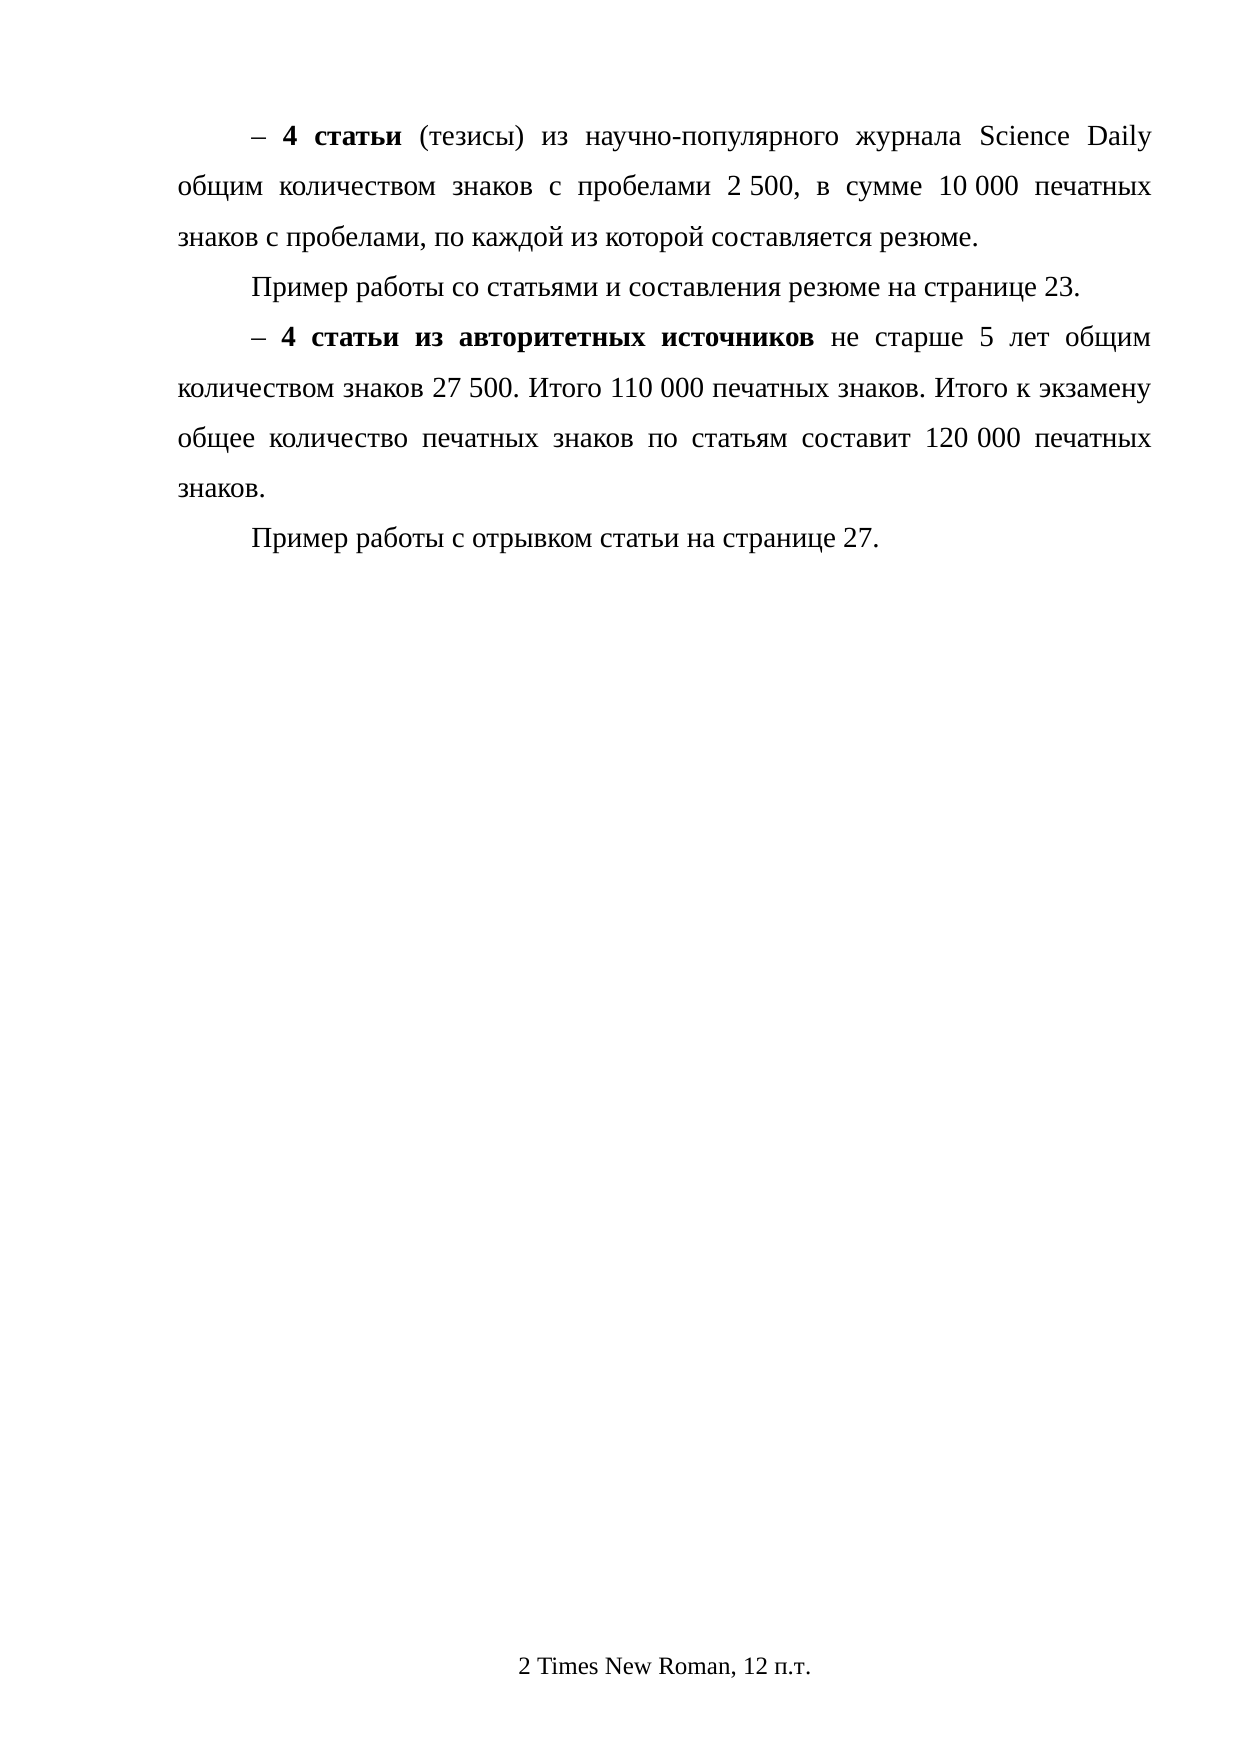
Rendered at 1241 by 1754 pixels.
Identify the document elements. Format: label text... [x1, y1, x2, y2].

text – 4 статьи (тезисы) из научно-популярного журнала Science Daily общим количеством знаков с пробелами 2 500, в сумме 10 000 печатных знаков с пробелами, по каждой из которой составляется резюме. [177, 118, 1152, 252]
text Пример работы с отрывком статьи на странице 27. [177, 521, 1152, 554]
text – 4 статьи из авторитетных источников не старше 5 лет общим количеством знаков 27 500. Итого 110 000 печатных знаков. Итого к экзамену общее количество печатных знаков по статьям составит 120 000 печатных знаков. [177, 319, 1152, 504]
text Пример работы со статьями и составления резюме на странице 23. [177, 269, 1152, 303]
